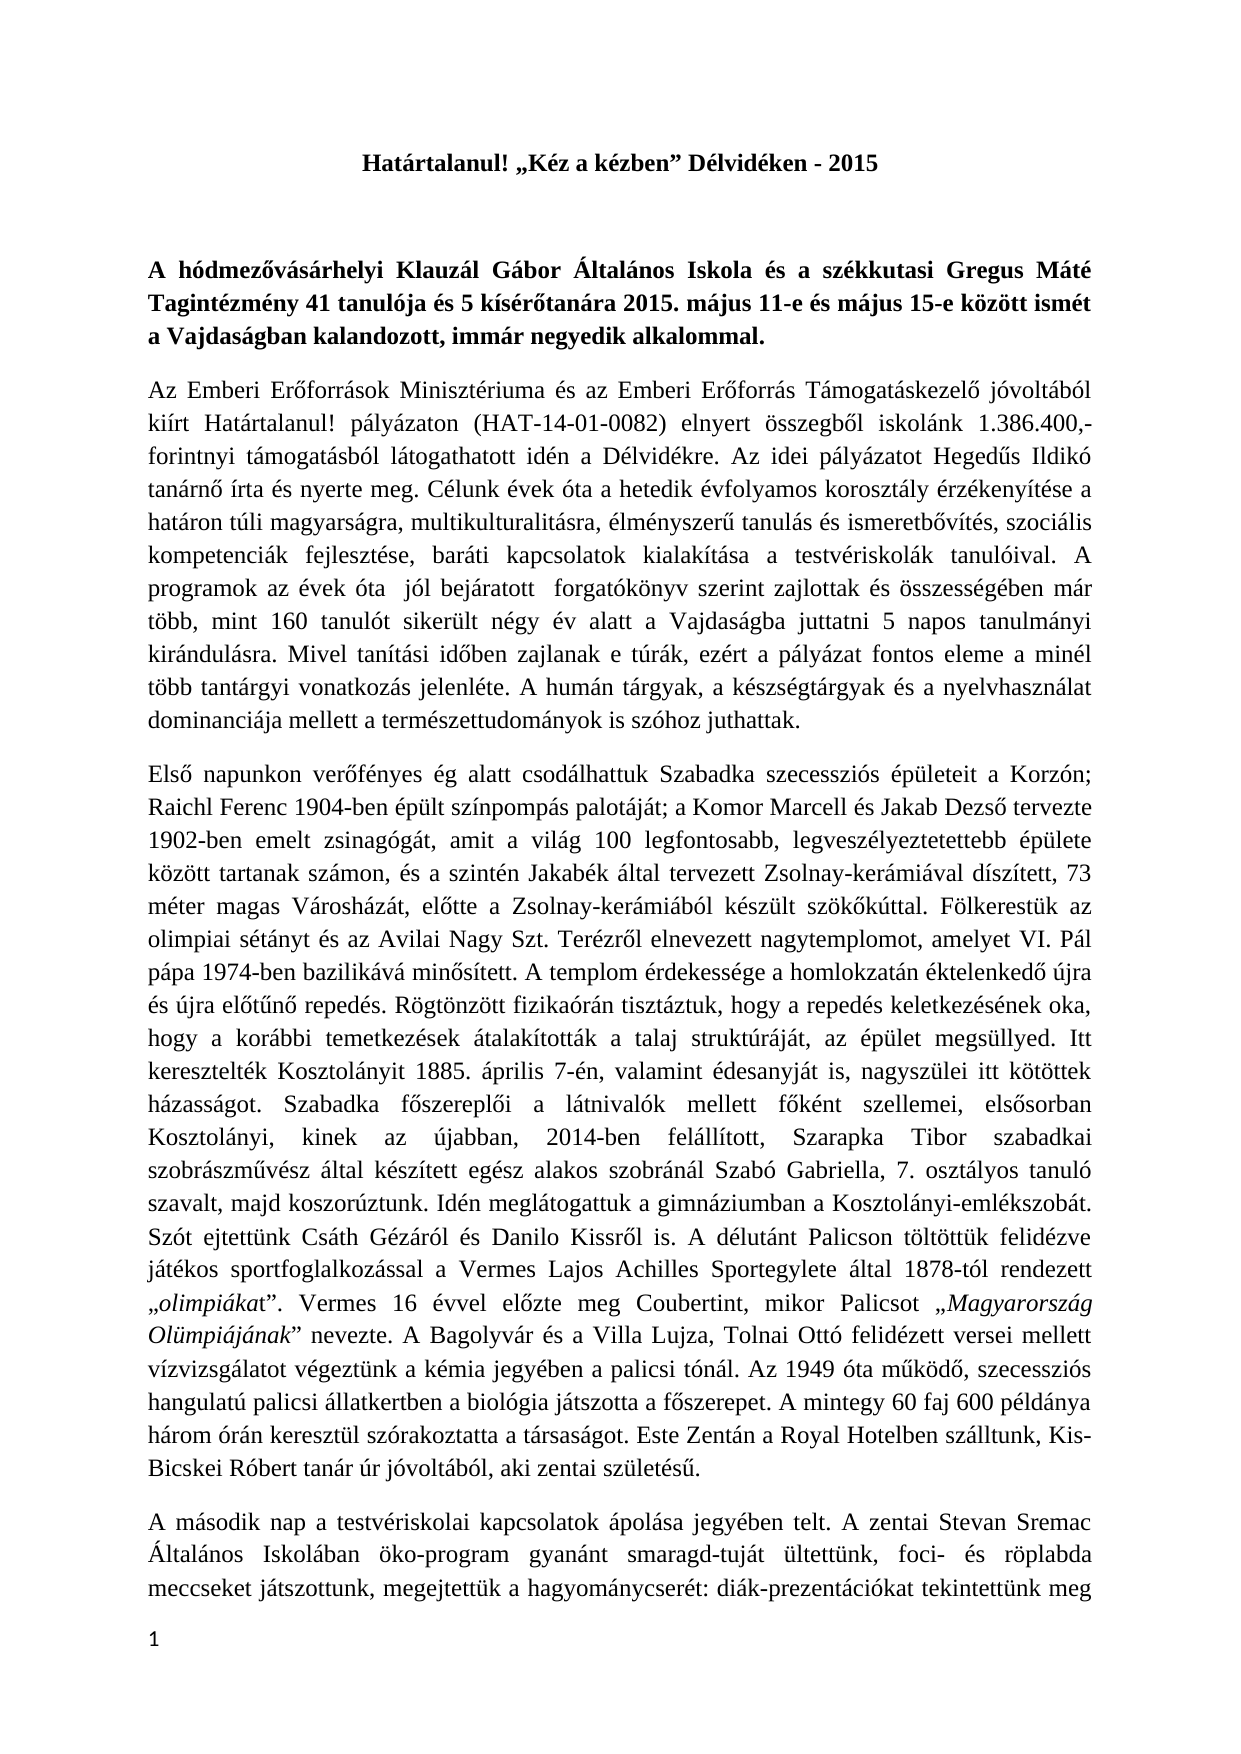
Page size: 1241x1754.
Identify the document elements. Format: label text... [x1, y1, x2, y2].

text A hódmezővásárhelyi Klauzál Gábor Általános Iskola és a székkutasi Gregus Máté Tagintézmény 41 tanulója és 5 kísérőtanára 2015. május 11-e és május 15-e között ismét a Vajdaságban kalandozott, immár negyedik alkalommal. [148, 255, 1093, 350]
text Első napunkon verőfényes ég alatt csodálhattuk Szabadka szecessziós épületeit a Korzón; Raichl Ferenc 1904-ben épült színpompás palotáját; a Komor Marcell és Jakab Dezső tervezte 1902-ben emelt zsinagógát, amit a világ 100 legfontosabb, legveszélyeztetettebb épülete között tartanak számon, és a szintén Jakabék által tervezett Zsolnay-kerámiával díszített, 73 méter magas Városházát, előtte a Zsolnay-kerámiából készült szökőkúttal. Fölkerestük az olimpiai sétányt és az Avilai Nagy Szt. Terézről elnevezett nagytemplomot, amelyet VI. Pál pápa 1974-ben bazilikává minősített. A templom érdekessége a homlokzatán éktelenkedő újra és újra előtűnő repedés. Rögtönzött fizikaórán tisztáztuk, hogy a repedés keletkezésének oka, hogy a korábbi temetkezések átalakították a talaj struktúráját, az épület megsüllyed. Itt keresztelték Kosztolányit 1885. április 7-én, valamint édesanyját is, nagyszülei itt kötöttek házasságot. Szabadka főszereplői a látnivalók mellett főként szellemei, elsősorban Kosztolányi, kinek az újabban, 2014-ben felállított, Szarapka Tibor szabadkai szobrászművész által készített egész alakos szobránál Szabó Gabriella, 7. osztályos tanuló szavalt, majd koszorúztunk. Idén meglátogattuk a gimnáziumban a Kosztolányi-emlékszobát. Szót ejtettünk Csáth Gézáról és Danilo Kissről is. A délutánt Palicson töltöttük felidézve játékos sportfoglalkozással a Vermes Lajos Achilles Sportegylete által 1878-tól rendezett „olimpiákat”. Vermes 16 évvel előzte meg Coubertint, mikor Palicsot „Magyarország Olümpiájának” nevezte. A Bagolyvár és a Villa Lujza, Tolnai Ottó felidézett versei mellett vízvizsgálatot végeztünk a kémia jegyében a palicsi tónál. Az 1949 óta működő, szecessziós hangulatú palicsi állatkertben a biológia játszotta a főszerepet. A mintegy 60 faj 600 példánya három órán keresztül szórakoztatta a társaságot. Este Zentán a Royal Hotelben szálltunk, Kis-Bicskei Róbert tanár úr jóvoltából, aki zentai születésű. [148, 759, 1093, 1481]
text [148, 1507, 1093, 1601]
text Az Emberi Erőforrások Minisztériuma és az Emberi Erőforrás Támogatáskezelő jóvoltából kiírt Határtalanul! pályázaton (HAT-14-01-0082) elnyert összegből iskolánk 1.386.400,- forintnyi támogatásból látogathatott idén a Délvidékre. Az idei pályázatot Hegedűs Ildikó tanárnő írta és nyerte meg. Célunk évek óta a hetedik évfolyamos korosztály érzékenyítése a határon túli magyarságra, multikulturalitásra, élményszerű tanulás és ismeretbővítés, szociális kompetenciák fejlesztése, baráti kapcsolatok kialakítása a testvériskolák tanulóival. A programok az évek óta jól bejáratott forgatókönyv szerint zajlottak és összességében már több, mint 160 tanulót sikerült négy év alatt a Vajdaságba juttatni 5 napos tanulmányi kirándulásra. Mivel tanítási időben zajlanak e túrák, ezért a pályázat fontos eleme a minél több tantárgyi vonatkozás jelenléte. A humán tárgyak, a készségtárgyak és a nyelvhasználat dominanciája mellett a természettudományok is szóhoz juthattak. [148, 375, 1093, 734]
text Határtalanul! „Kéz a kézben” Délvidéken - 2015 [148, 148, 1093, 176]
